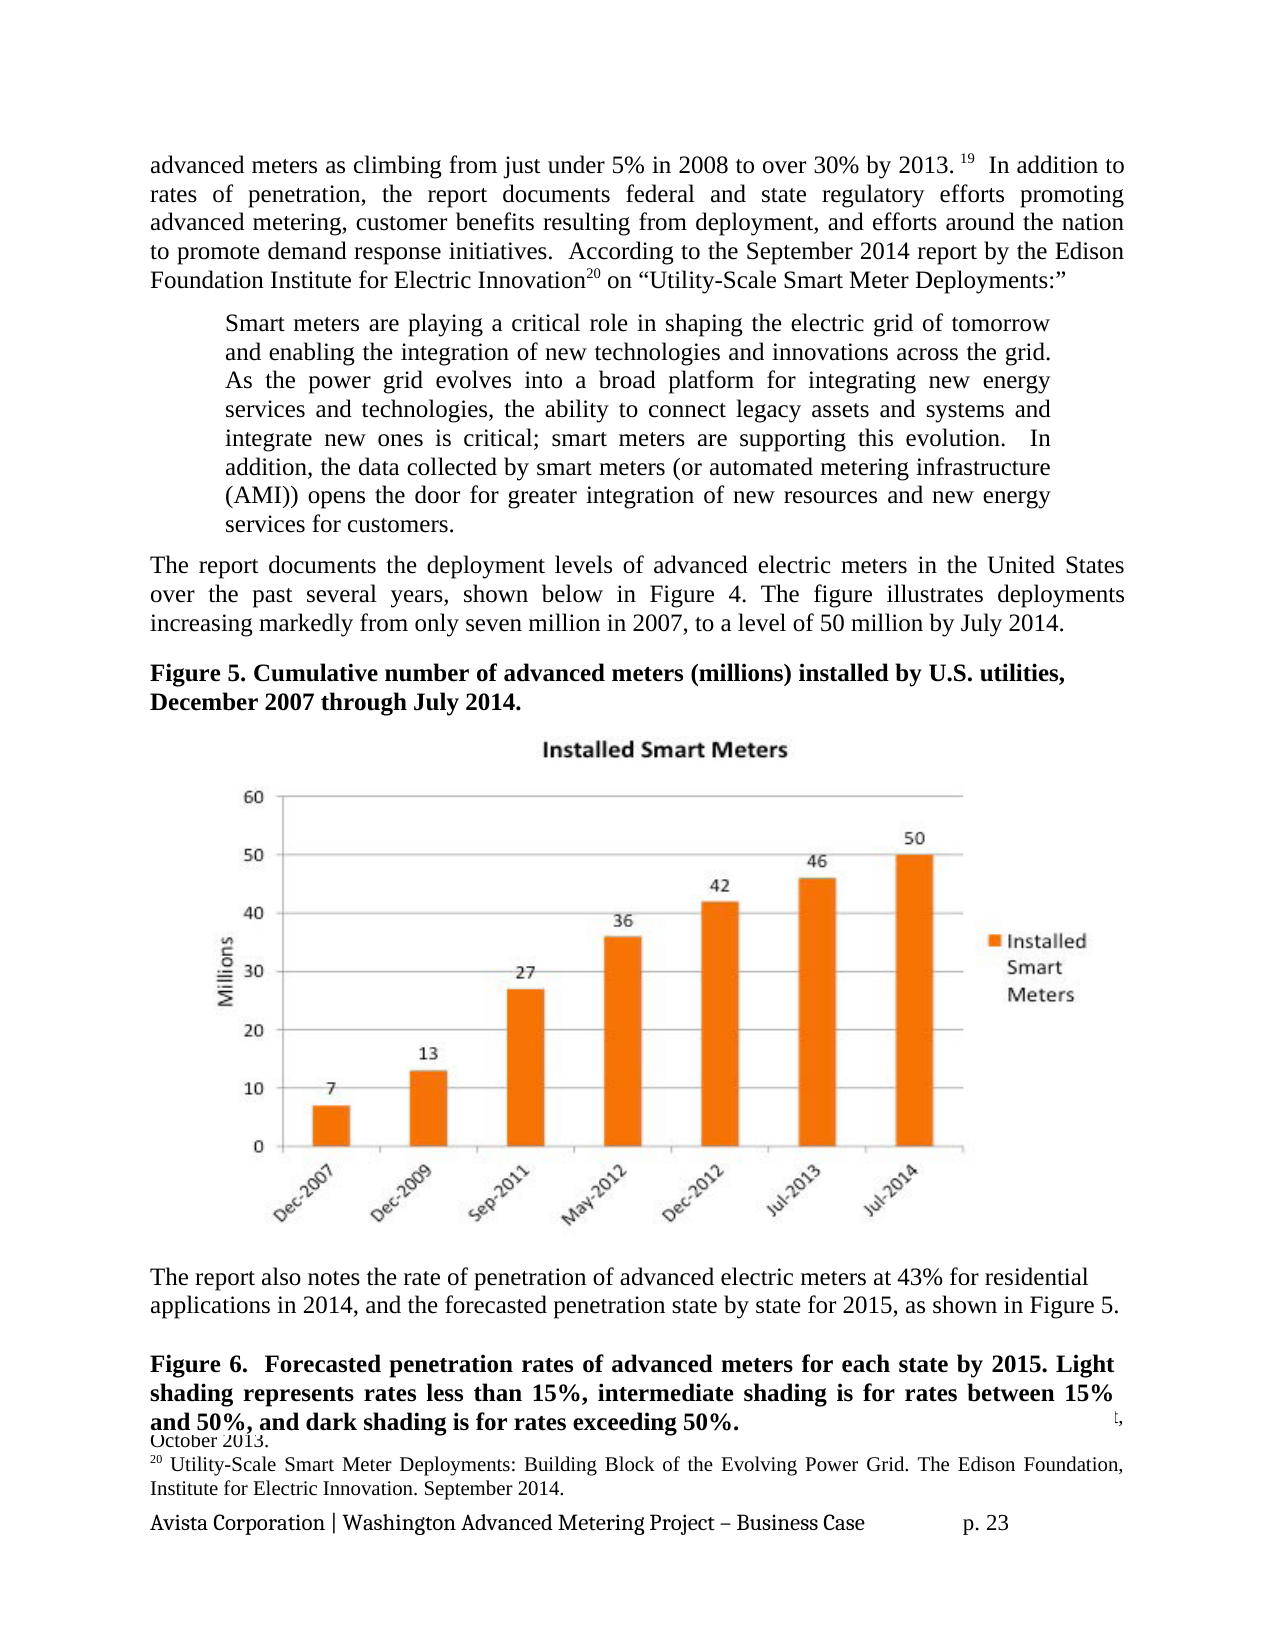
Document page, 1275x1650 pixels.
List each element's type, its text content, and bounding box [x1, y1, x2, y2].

text The report documents the deployment levels of advanced electric meters in the United States over the past several years, shown below in Figure 4. The figure illustrates deployments increasing markedly from only seven million in 2007, to a level of 50 million by July 2014. [150, 550, 1126, 636]
text Smart meters are playing a critical role in shaping the electric grid of tomorrow and enabling the integration of new technologies and innovations across the grid. As the power grid evolves into a broad platform for integrating new energy services and technologies, the ability to connect legacy assets and systems and integrate new ones is critical; smart meters are supporting this evolution. In addition, the data collected by smart meters (or automated metering infrastructure (AMI)) opens the door for greater integration of new resources and new energy services for customers. [225, 308, 1052, 538]
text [150, 150, 1125, 294]
text The report also notes the rate of penetration of advanced electric meters at 43% for residential applications in 2014, and the forecasted penetration state by state for 2015, as shown in Figure 5. [150, 1262, 1125, 1319]
